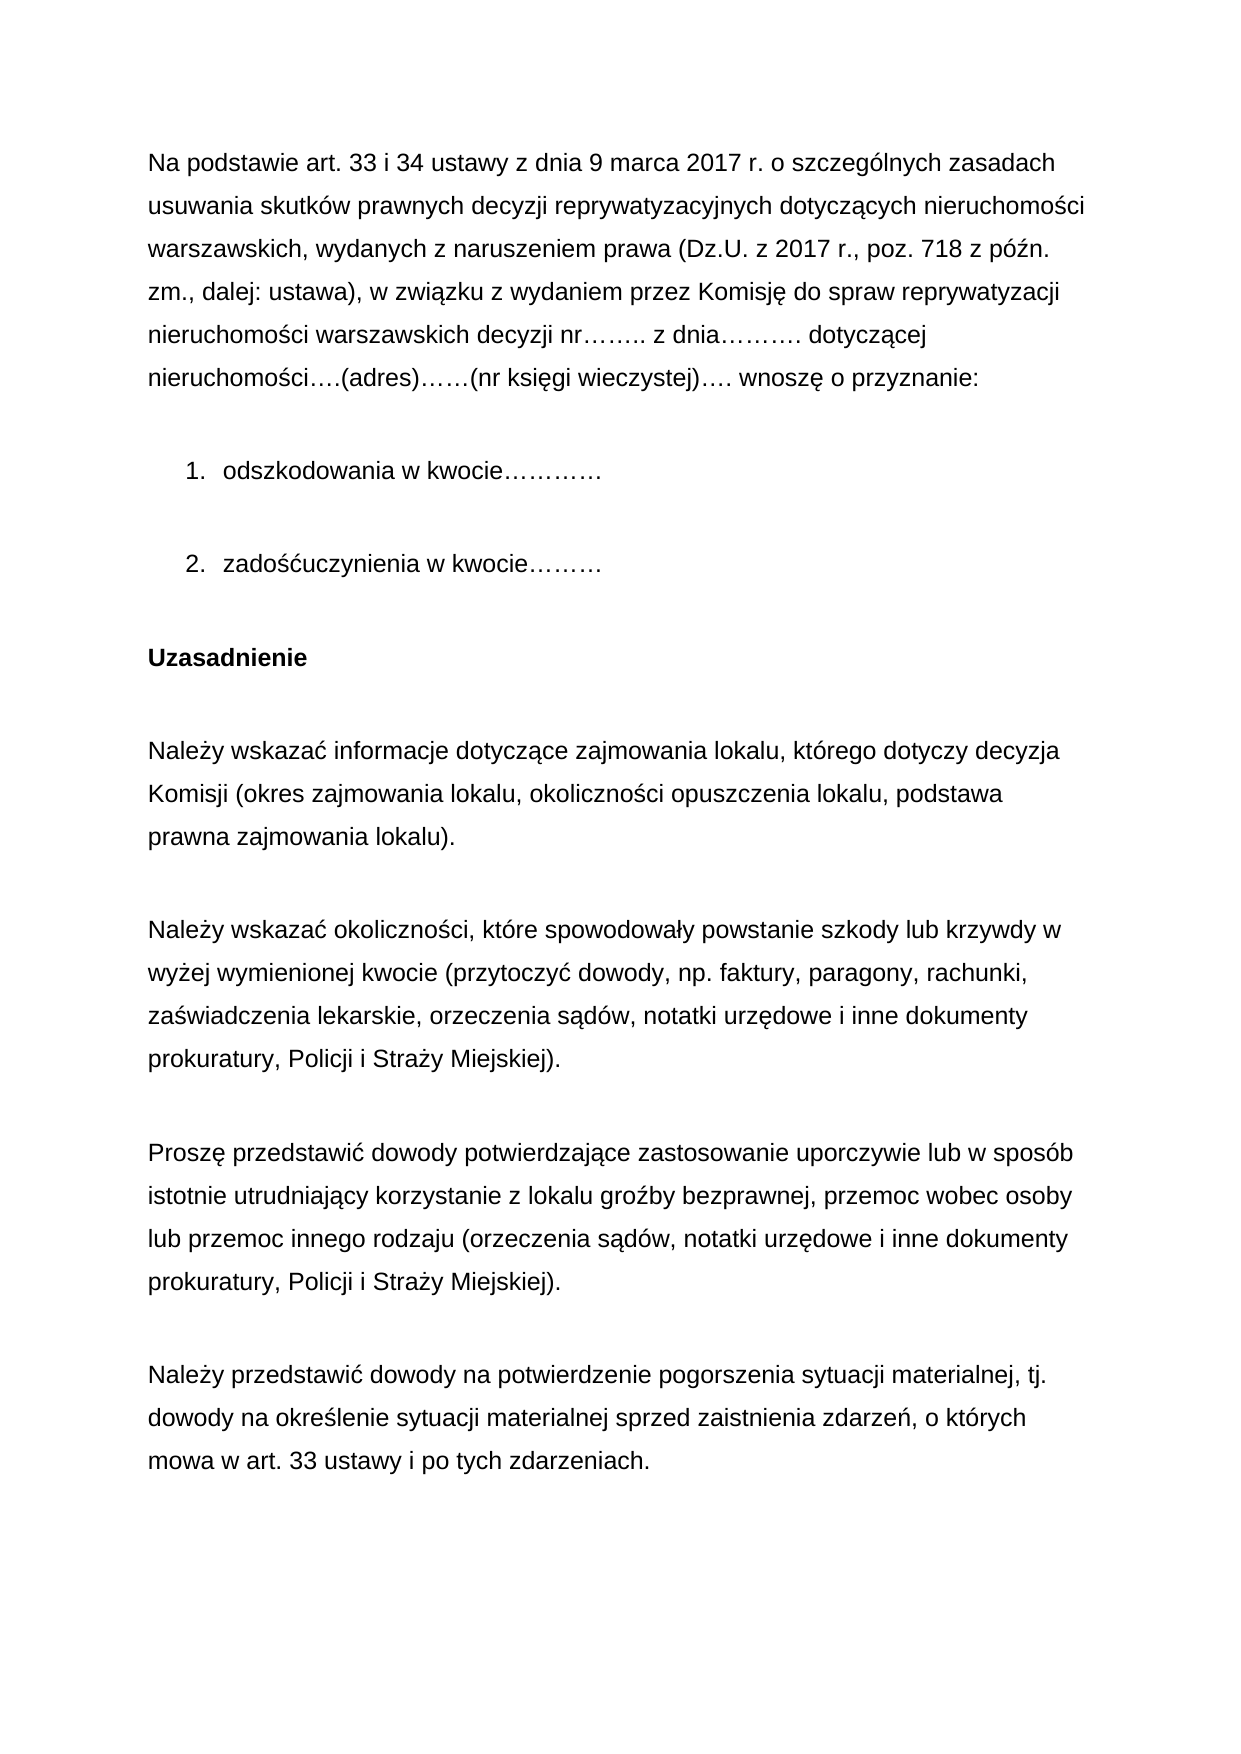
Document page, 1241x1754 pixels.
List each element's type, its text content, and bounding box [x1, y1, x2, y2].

text Na podstawie art. 33 i 34 ustawy z dnia 9 marca 2017 r. o szczególnych zasadach usuwania skutków prawnych decyzji reprywatyzacyjnych dotyczących nieruchomości warszawskich, wydanych z naruszeniem prawa (Dz.U. z 2017 r., poz. 718 z późn. zm., dalej: ustawa), w związku z wydaniem przez Komisję do spraw reprywatyzacji nieruchomości warszawskich decyzji nr…….. z dnia………. dotyczącej nieruchomości….(adres)……(nr księgi wieczystej)…. wnoszę o przyznanie: [148, 148, 1093, 392]
text Uzasadnienie [148, 643, 1093, 671]
text Proszę przedstawić dowody potwierdzające zastosowanie uporczywie lub w sposób istotnie utrudniający korzystanie z lokalu groźby bezprawnej, przemoc wobec osoby lub przemoc innego rodzaju (orzeczenia sądów, notatki urzędowe i inne dokumenty prokuratury, Policji i Straży Miejskiej). [148, 1138, 1093, 1296]
text Należy wskazać okoliczności, które spowodowały powstanie szkody lub krzywdy w wyżej wymienionej kwocie (przytoczyć dowody, np. faktury, paragony, rachunki, zaświadczenia lekarskie, orzeczenia sądów, notatki urzędowe i inne dokumenty prokuratury, Policji i Straży Miejskiej). [148, 915, 1093, 1073]
list zadośćuczynienia w kwocie……… [185, 549, 1093, 578]
text Należy przedstawić dowody na potwierdzenie pogorszenia sytuacji materialnej, tj. dowody na określenie sytuacji materialnej sprzed zaistnienia zdarzeń, o których mowa w art. 33 ustawy i po tych zdarzeniach. [148, 1360, 1093, 1475]
list odszkodowania w kwocie………… [185, 456, 1093, 485]
text Należy wskazać informacje dotyczące zajmowania lokalu, którego dotyczy decyzja Komisji (okres zajmowania lokalu, okoliczności opuszczenia lokalu, podstawa prawna zajmowania lokalu). [148, 736, 1093, 851]
